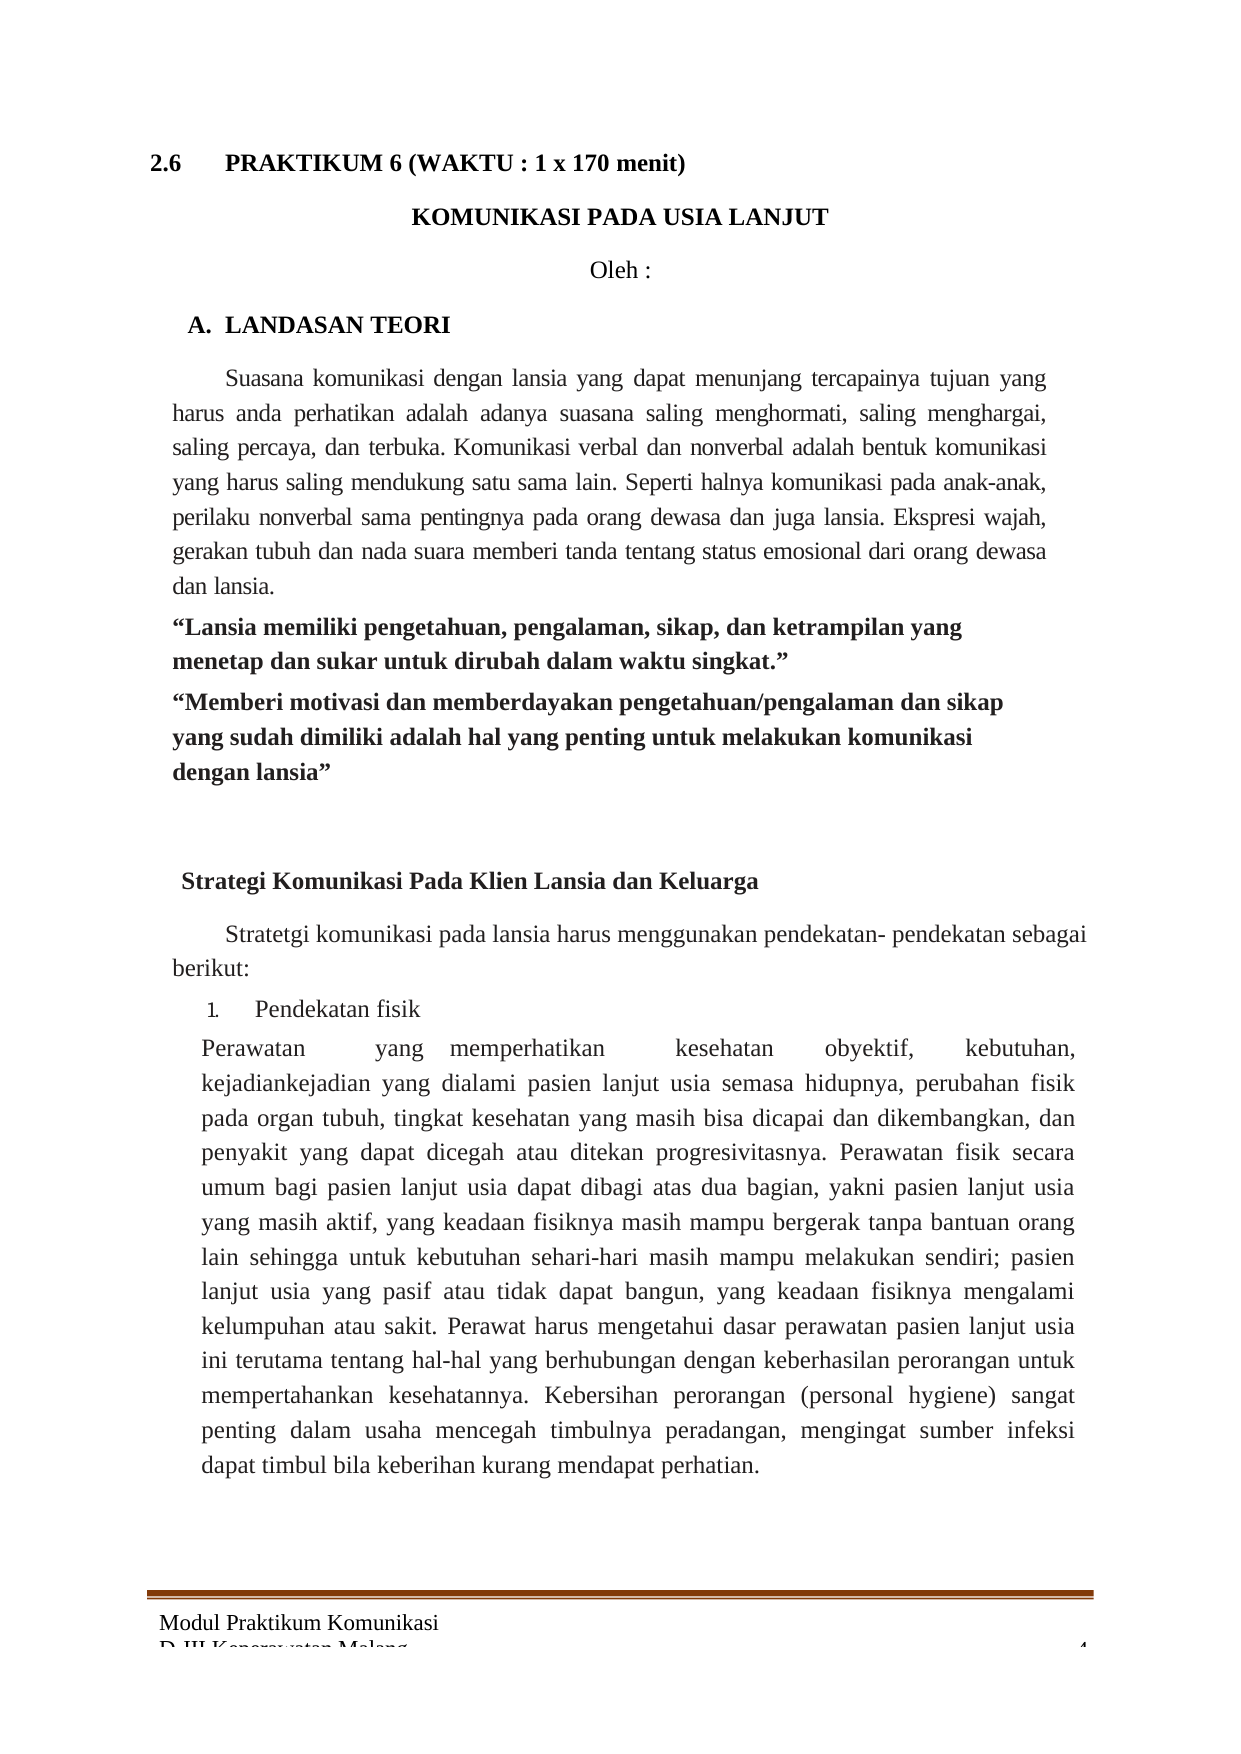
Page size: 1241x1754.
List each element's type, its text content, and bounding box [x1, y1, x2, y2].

subtitle “Lansia memiliki pengetahuan, pengalaman, sikap, dan ketrampilan yang menetap dan sukar untuk dirubah dalam waktu singkat.” [172, 612, 964, 675]
text Stratetgi komunikasi pada lansia harus menggunakan pendekatan- pendekatan sebagai berikut: [172, 919, 1087, 982]
subtitle PRAKTIKUM 6 (WAKTU : 1 x 170 menit) [150, 148, 1103, 177]
text Strategi Komunikasi Pada Klien Lansia dan Keluarga [181, 866, 1103, 894]
list Pendekatan fisik [207, 994, 1103, 1023]
text Oleh : [239, 255, 1002, 284]
text “Memberi motivasi dan memberdayakan pengetahuan/pengalaman dan sikap yang sudah dimiliki adalah hal yang penting untuk melakukan komunikasi dengan lansia” [172, 687, 1006, 785]
text Perawatan yang memperhatikan kesehatan obyektif, kebutuhan, kejadiankejadian yang dialami pasien lanjut usia semasa hidupnya, perubahan fisik pada organ tubuh, tingkat kesehatan yang masih bisa dicapai dan dikembangkan, dan penyakit yang dapat dicegah atau ditekan progresivitasnya. Perawatan fisik secara umum bagi pasien lanjut usia dapat dibagi atas dua bagian, yakni pasien lanjut usia yang masih aktif, yang keadaan fisiknya masih mampu bergerak tanpa bantuan orang lain sehingga untuk kebutuhan sehari-hari masih mampu melakukan sendiri; pasien lanjut usia yang pasif atau tidak dapat bangun, yang keadaan fisiknya mengalami kelumpuhan atau sakit. Perawat harus mengetahui dasar perawatan pasien lanjut usia ini terutama tentang hal-hal yang berhubungan dengan keberhasilan perorangan untuk mempertahankan kesehatannya. Kebersihan perorangan (personal hygiene) sangat penting dalam usaha mencegah timbulnya peradangan, mengingat sumber infeksi dapat timbul bila keberihan kurang mendapat perhatian. [201, 1033, 1076, 1478]
text Suasana komunikasi dengan lansia yang dapat menunjang tercapainya tujuan yang harus anda perhatikan adalah adanya suasana saling menghormati, saling menghargai, saling percaya, dan terbuka. Komunikasi verbal dan nonverbal adalah bentuk komunikasi yang harus saling mendukung satu sama lain. Seperti halnya komunikasi pada anak-anak, perilaku nonverbal sama pentingnya pada orang dewasa dan juga lansia. Ekspresi wajah, gerakan tubuh dan nada suara memberi tanda tentang status emosional dari orang dewasa dan lansia. [172, 363, 1047, 600]
subtitle LANDASAN TEORI [187, 310, 1103, 339]
text KOMUNIKASI PADA USIA LANJUT [239, 202, 1002, 231]
